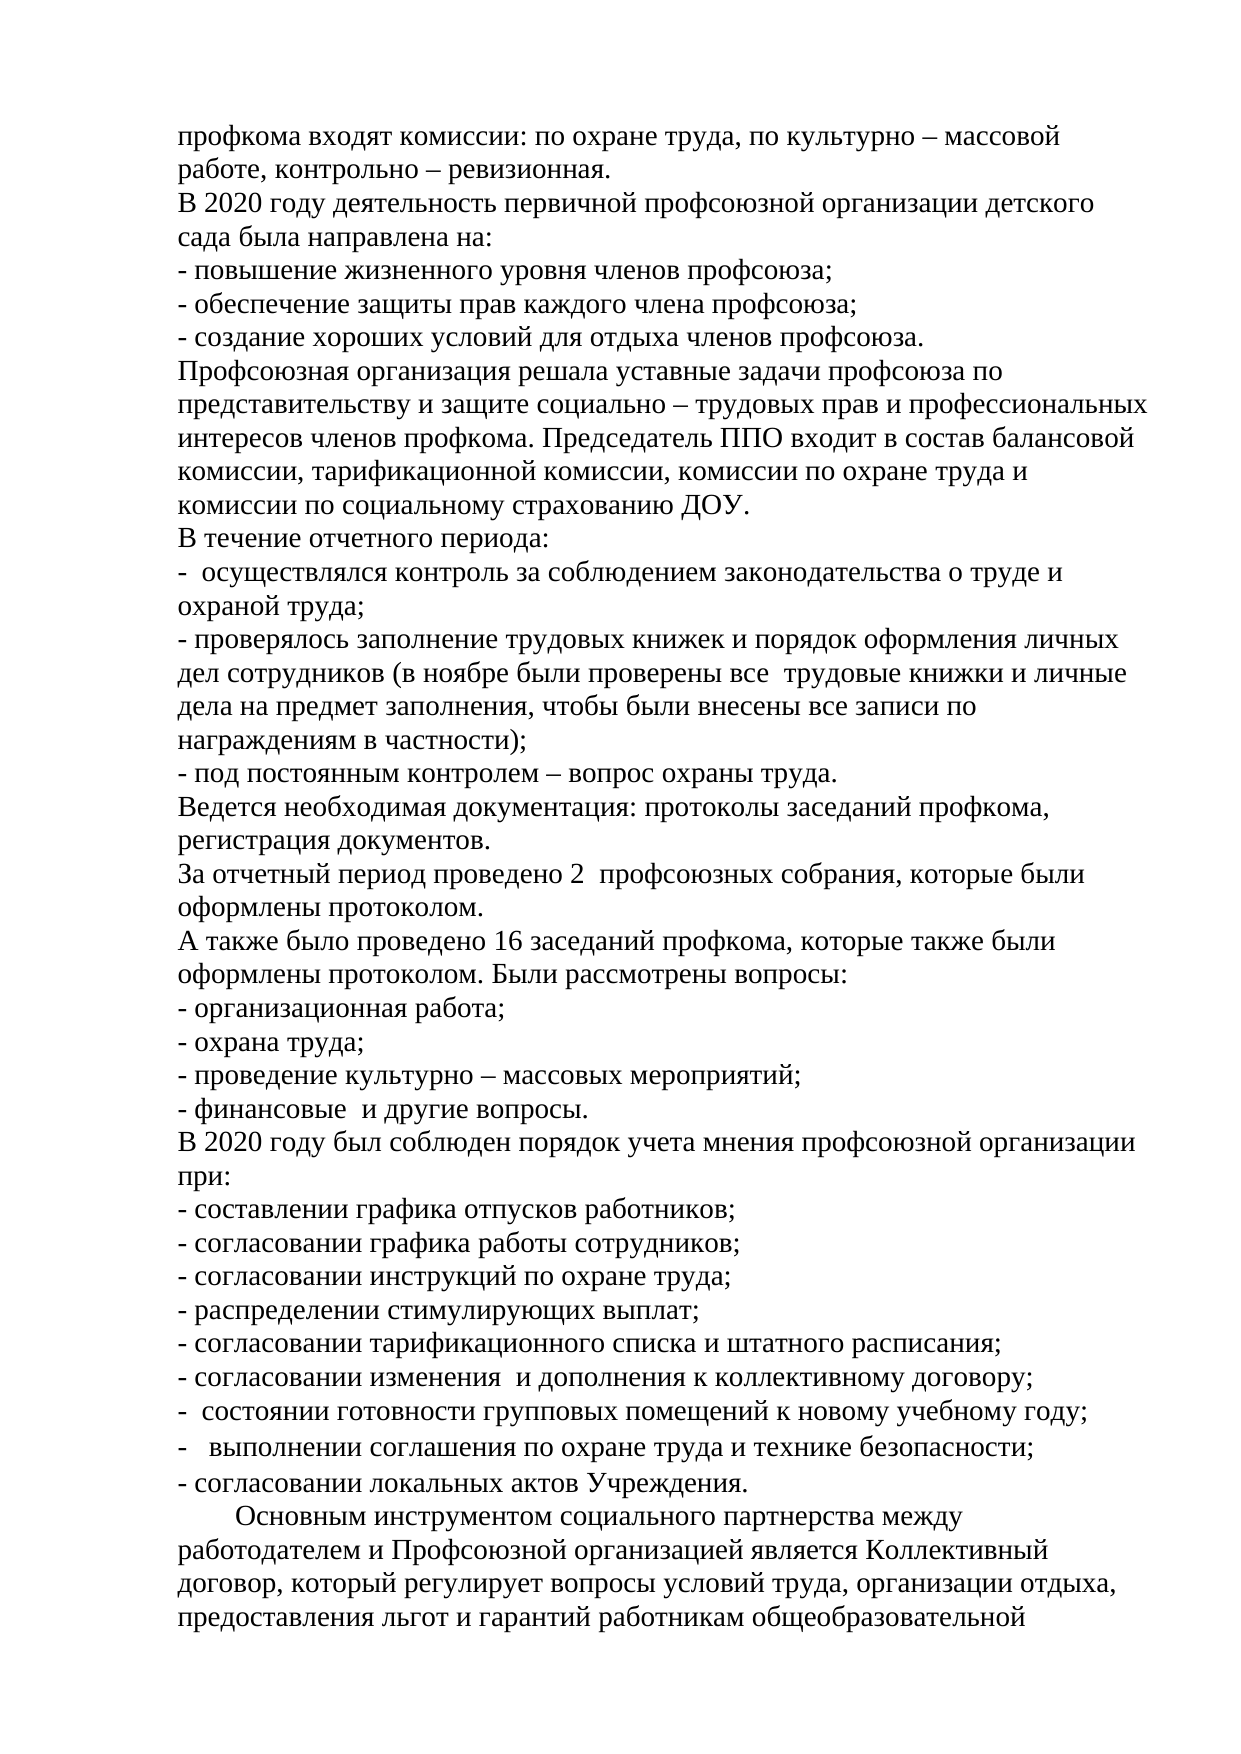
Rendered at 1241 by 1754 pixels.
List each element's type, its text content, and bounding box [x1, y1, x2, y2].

text - состоянии готовности групповых помещений к новому учебному году; [177, 1393, 1152, 1426]
text В течение отчетного периода: [177, 521, 1152, 554]
text Ведется необходимая документация: протоколы заседаний профкома, регистрация документов. [177, 789, 1152, 856]
text - согласовании инструкций по охране труда; [177, 1258, 1152, 1292]
text - проведение культурно – массовых мероприятий; [177, 1057, 1152, 1091]
text - согласовании тарификационного списка и штатного расписания; [177, 1326, 1152, 1359]
text - создание хороших условий для отдыха членов профсоюза. [177, 319, 1152, 353]
text - обеспечение защиты прав каждого члена профсоюза; [177, 286, 1152, 319]
text - осуществлялся контроль за соблюдением законодательства о труде и охраной труда; [177, 554, 1152, 621]
text - согласовании локальных актов Учреждения. [177, 1465, 1152, 1498]
text Профсоюзная организация решала уставные задачи профсоюза по представительству и защите социально – трудовых прав и профессиональных интересов членов профкома. Председатель ППО входит в состав балансовой комиссии, тарификационной комиссии, комиссии по охране труда и комиссии по социальному страхованию ДОУ. [177, 353, 1152, 521]
text - выполнении соглашения по охране труда и технике безопасности; [177, 1429, 1152, 1462]
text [177, 118, 1152, 185]
text - проверялось заполнение трудовых книжек и порядок оформления личных дел сотрудников (в ноябре были проверены все трудовые книжки и личные дела на предмет заполнения, чтобы были внесены все записи по награждениям в частности); [177, 621, 1152, 755]
text В 2020 году был соблюден порядок учета мнения профсоюзной организации при: [177, 1124, 1152, 1191]
text В 2020 году деятельность первичной профсоюзной организации детского сада была направлена на: [177, 185, 1152, 252]
text - распределении стимулирующих выплат; [177, 1292, 1152, 1326]
text - охрана труда; [177, 1024, 1152, 1057]
text А также было проведено 16 заседаний профкома, которые также были оформлены протоколом. Были рассмотрены вопросы: [177, 923, 1152, 990]
text - организационная работа; [177, 990, 1152, 1024]
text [177, 1498, 1152, 1633]
text За отчетный период проведено 2 профсоюзных собрания, которые были оформлены протоколом. [177, 856, 1152, 923]
text - финансовые и другие вопросы. [177, 1091, 1152, 1124]
text - под постоянным контролем – вопрос охраны труда. [177, 755, 1152, 789]
text - повышение жизненного уровня членов профсоюза; [177, 252, 1152, 286]
text - согласовании изменения и дополнения к коллективному договору; [177, 1359, 1152, 1393]
text - составлении графика отпусков работников; [177, 1191, 1152, 1225]
text - согласовании графика работы сотрудников; [177, 1225, 1152, 1258]
